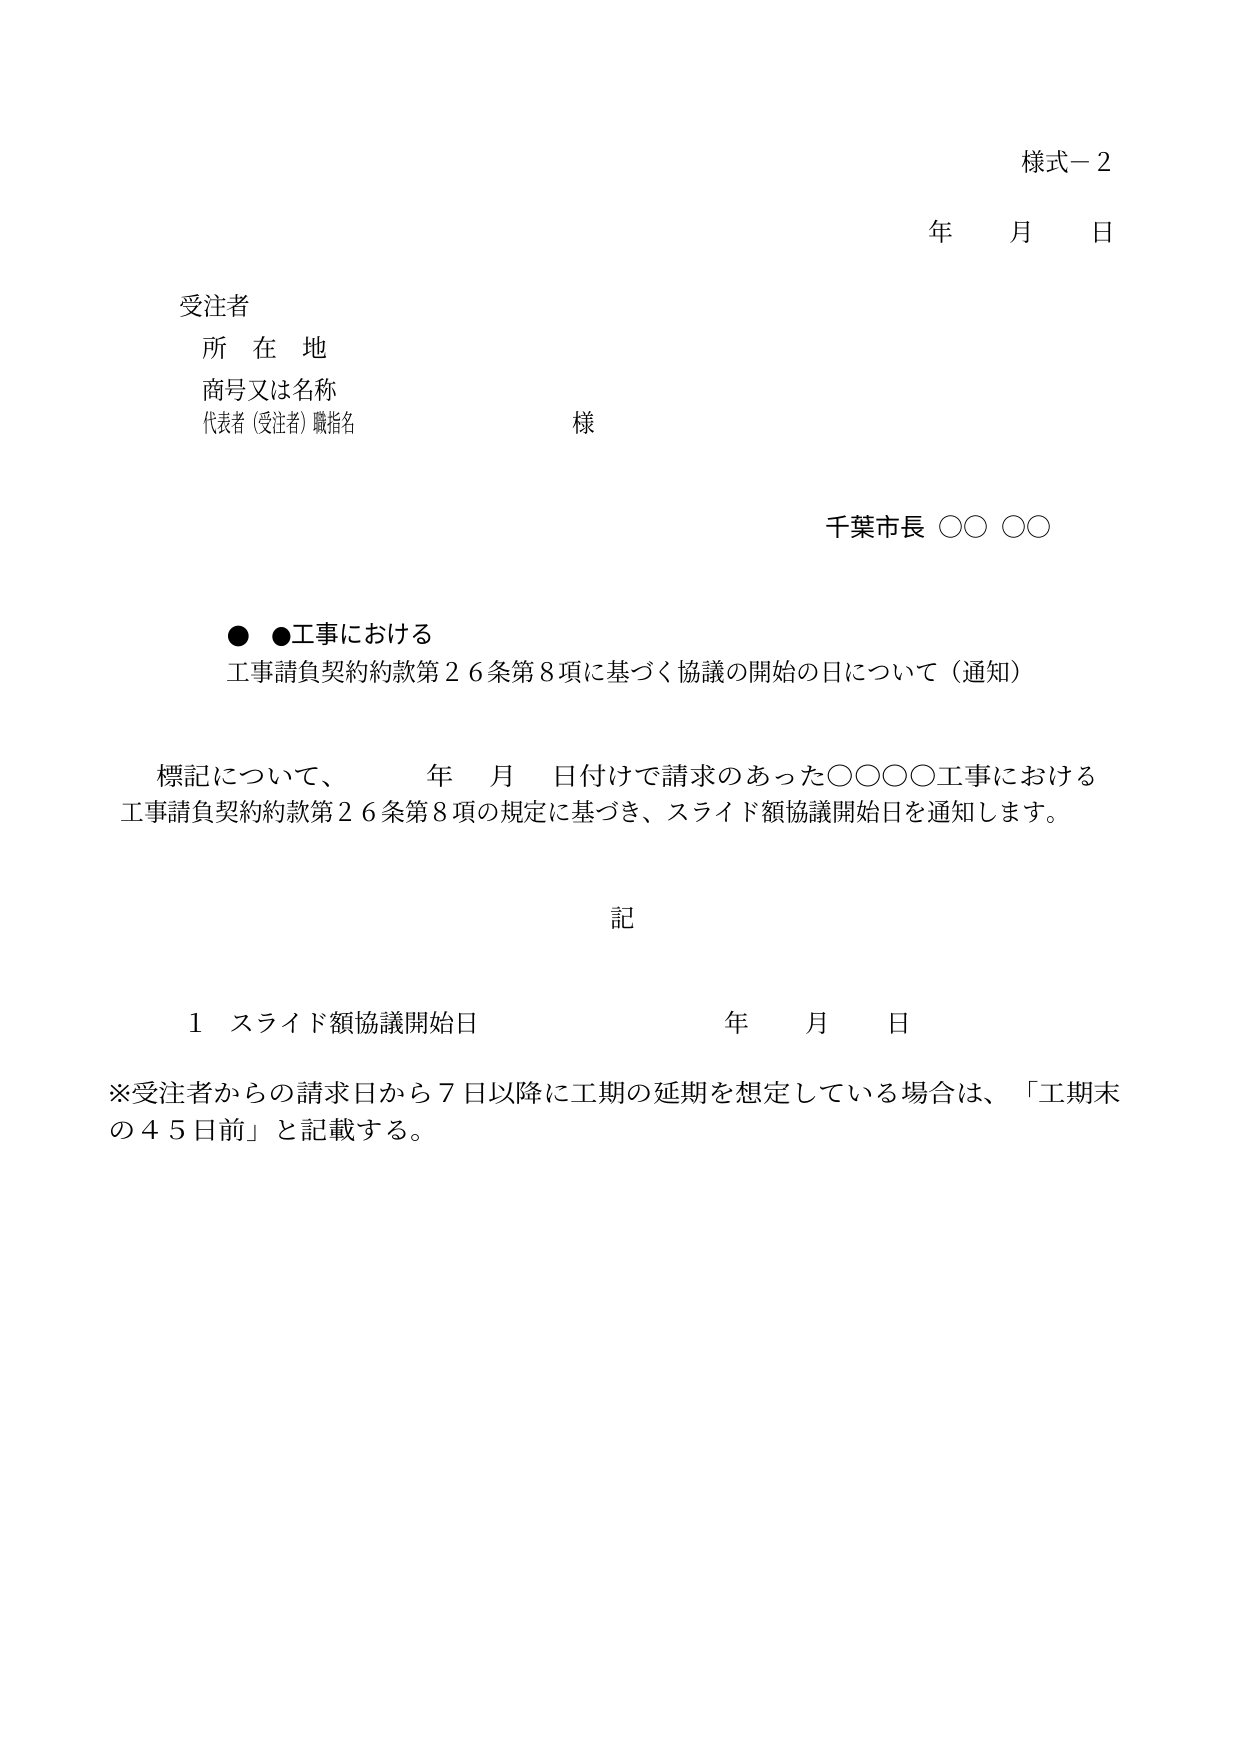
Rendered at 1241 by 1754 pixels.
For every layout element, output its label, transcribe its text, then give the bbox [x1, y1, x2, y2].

text 代表者（受注者）職指名 様 [204, 406, 1134, 439]
list ●工事における [226, 615, 1134, 652]
text 様式－２ [108, 144, 1116, 178]
text 千葉市長 ○○ ○○ [108, 510, 1051, 544]
text 標記について、 年 月 日付けで請求のあった○○○○工事における工事請負契約約款第２６条第８項の規定に基づき、スライド額協議開始日を通知します。 [120, 757, 1122, 829]
text 所 在 地 [202, 330, 341, 364]
text 受注者 [179, 286, 1134, 322]
text 商号又は名称 [202, 372, 341, 406]
text 年 月 日 [108, 213, 1116, 249]
text 記 [111, 898, 1134, 934]
text １ スライド額協議開始日 年 月 日 [183, 1004, 1134, 1040]
text ※受注者からの請求日から７日以降に工期の延期を想定している場合は、「工期末の４５日前」と記載する。 [108, 1074, 1127, 1146]
text 工事請負契約約款第２６条第８項に基づく協議の開始の日について（通知） [226, 653, 1134, 688]
